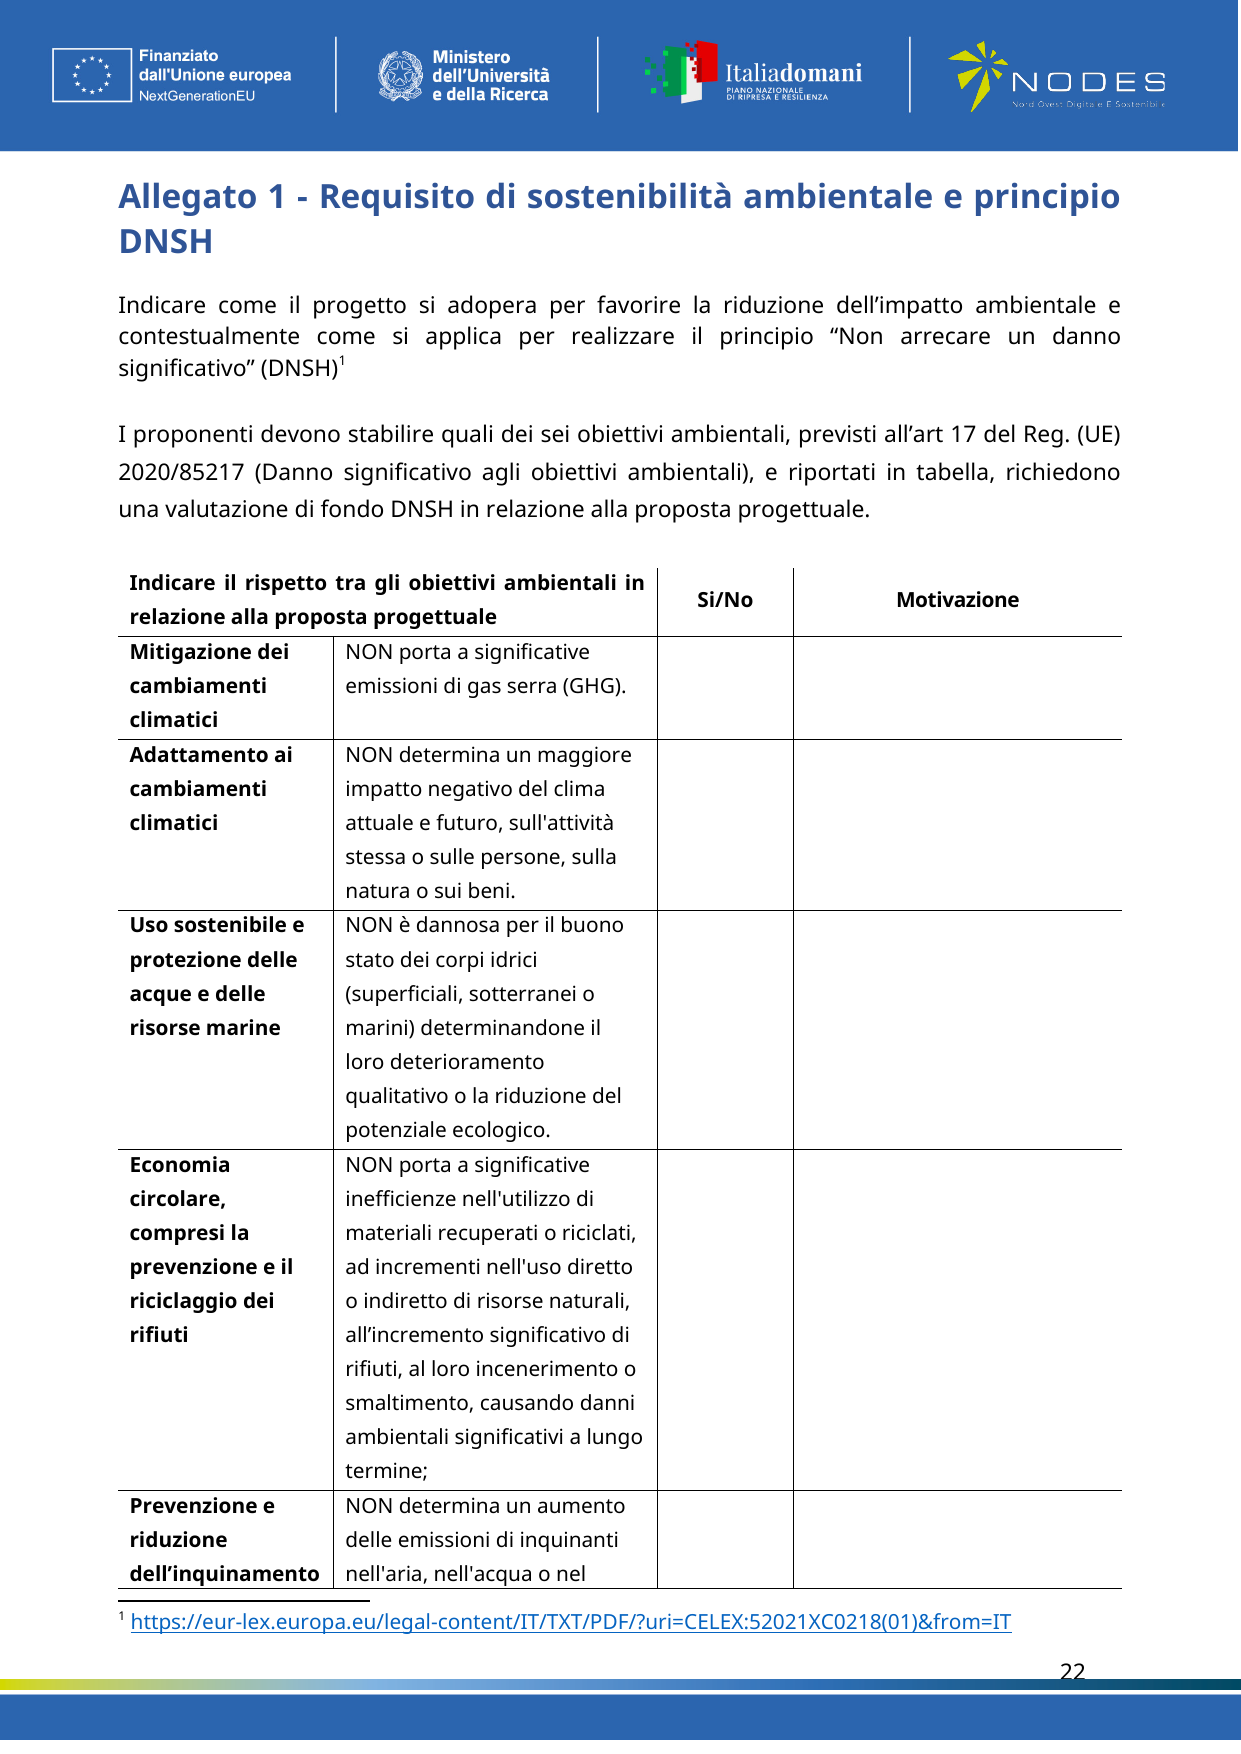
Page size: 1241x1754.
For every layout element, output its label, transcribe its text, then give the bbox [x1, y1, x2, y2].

table_header Indicare il rispetto tra gli obiettivi ambientali in relazione alla proposta progettuale [118, 568, 657, 636]
subtitle Allegato 1 - Requisito di sostenibilità ambientale e principio DNSH [118, 173, 1122, 263]
table_cell Uso sostenibile e protezione delle acque e delle risorse marine [118, 911, 333, 1149]
table_cell [658, 1150, 793, 1490]
table_cell NON determina un maggiore impatto negativo del clima attuale e futuro, sull'attività stessa o sulle persone, sulla natura o sui beni. [334, 740, 657, 909]
table_cell [794, 911, 1122, 1149]
picture [0, 0, 1238, 193]
table_cell [794, 1150, 1122, 1490]
table_cell [794, 637, 1122, 739]
table_cell [794, 1491, 1122, 1587]
table_cell [658, 1491, 793, 1587]
table_cell NON porta a significative inefficienze nell'utilizzo di materiali recuperati o riciclati, ad incrementi nell'uso diretto o indiretto di risorse naturali, all’incremento significativo di rifiuti, al loro incenerimento o smaltimento, causando danni ambientali significativi a lungo termine; [334, 1150, 657, 1490]
table_cell Economia circolare, compresi la prevenzione e il riciclaggio dei rifiuti [118, 1150, 333, 1490]
table_cell Mitigazione dei cambiamenti climatici [118, 637, 333, 739]
table_header Si/No [658, 568, 793, 636]
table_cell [334, 1491, 657, 1587]
table_cell [794, 740, 1122, 909]
table_cell [658, 637, 793, 739]
table_cell [658, 911, 793, 1149]
picture [0, 1690, 1241, 1740]
table_cell Adattamento ai cambiamenti climatici [118, 740, 333, 909]
table_cell NON porta a significative emissioni di gas serra (GHG). [334, 637, 657, 739]
text Indicare come il progetto si adopera per favorire la riduzione dell’impatto ambientale e contestualmente come si applica per realizzare il principio “Non arrecare un danno significativo” (DNSH) [118, 289, 1122, 383]
table_cell NON è dannosa per il buono stato dei corpi idrici (superficiali, sotterranei o marini) determinandone il loro deterioramento qualitativo o la riduzione del potenziale ecologico. [334, 911, 657, 1149]
table_cell [658, 740, 793, 909]
table_header Motivazione [794, 568, 1122, 636]
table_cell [118, 1491, 333, 1587]
text I proponenti devono stabilire quali dei sei obiettivi ambientali, previsti all’art 17 del Reg. (UE) 2020/85217 (Danno significativo agli obiettivi ambientali), e riportati in tabella, richiedono una valutazione di fondo DNSH in relazione alla proposta progettuale. [118, 418, 1122, 524]
